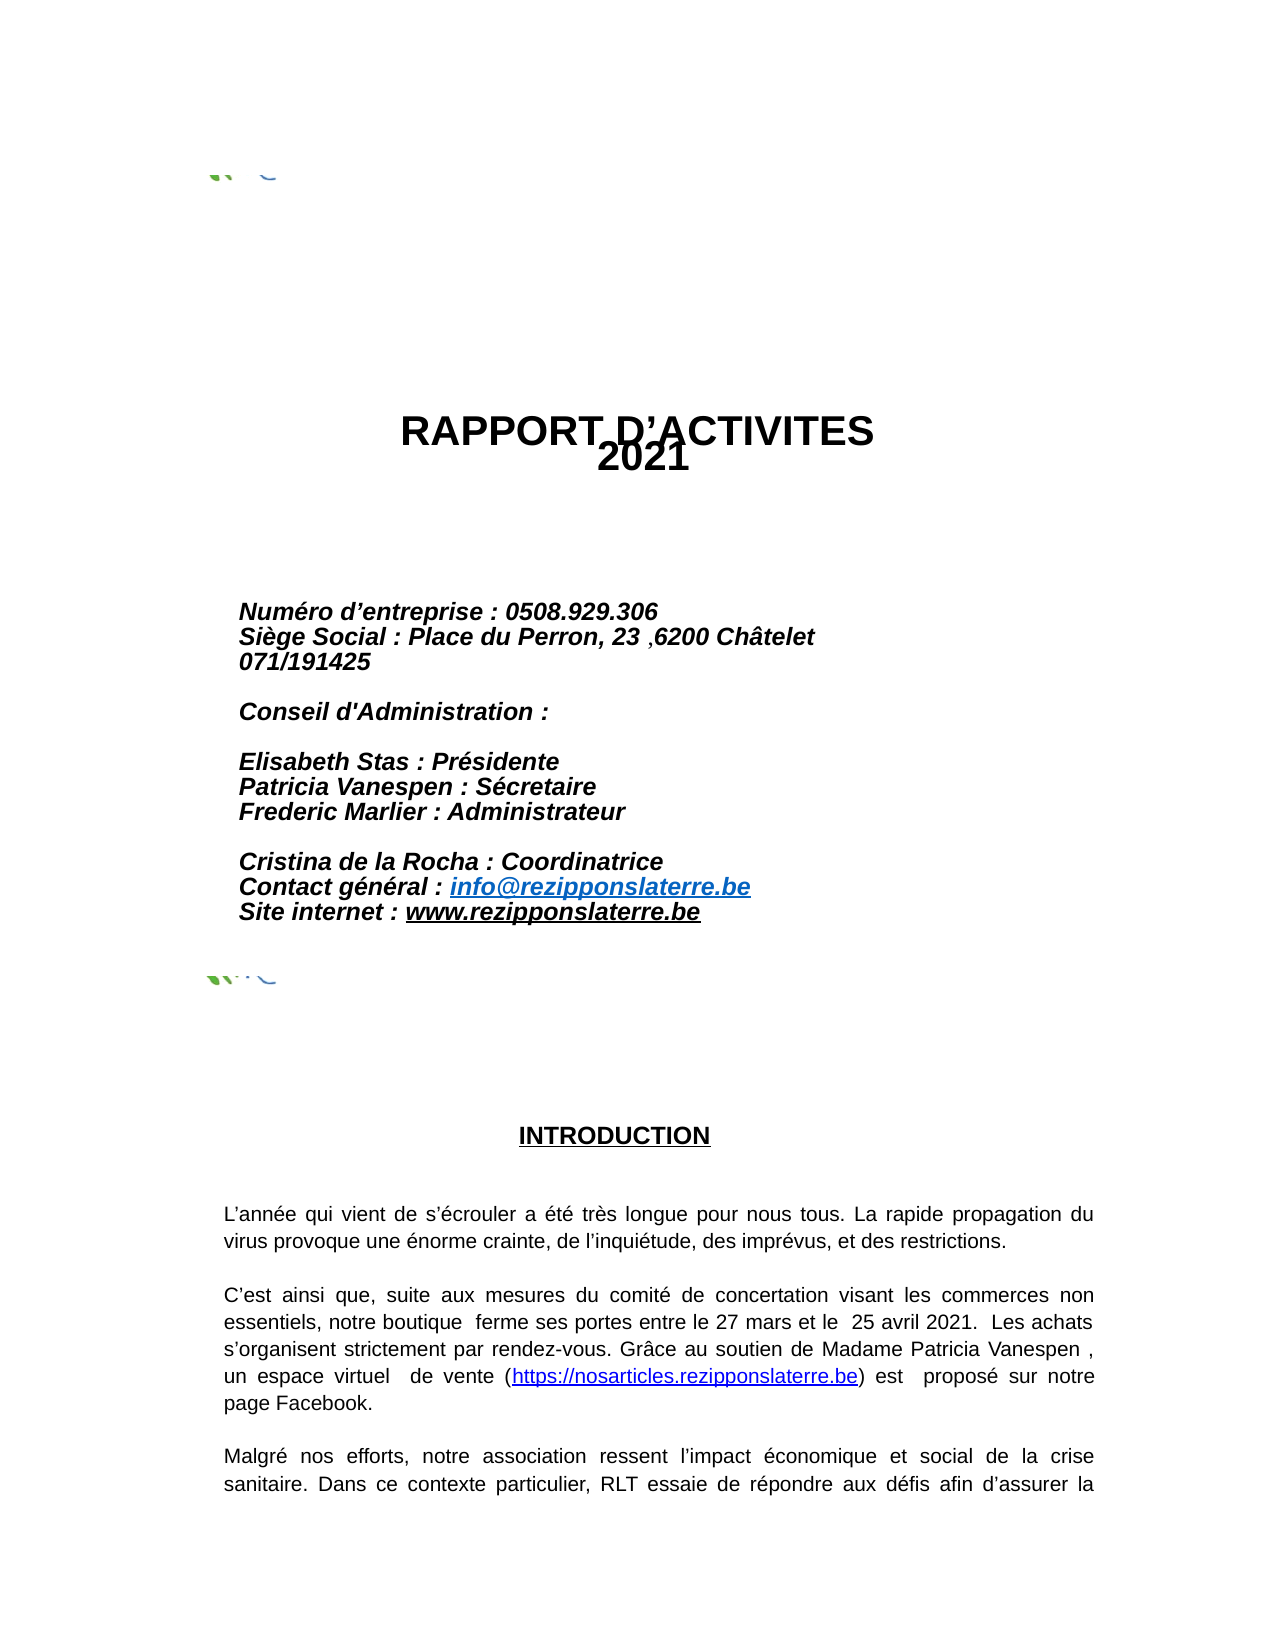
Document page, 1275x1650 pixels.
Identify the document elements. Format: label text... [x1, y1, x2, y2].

text Site internet : www.rezipponslaterre.be [239, 900, 1125, 925]
text Contact général : info@rezipponslaterre.be [239, 875, 1125, 900]
text C’est ainsi que, suite aux mesures du comité de concertation visant les commerces non essentiels, notre boutique ferme ses portes entre le 27 mars et le 25 avril 2021. Les achats s’organisent strictement par rendez-vous. Grâce au soutien de Madame Patricia Vanespen , un espace virtuel de vente (https://nosarticles.rezipponslaterre.be) est proposé sur notre page Facebook. [224, 1281, 1096, 1415]
text 2021 [150, 450, 1125, 475]
text Frederic Marlier : Administrateur [239, 800, 1125, 825]
text L’année qui vient de s’écrouler a été très longue pour nous tous. La rapide propagation du virus provoque une énorme crainte, de l’inquiétude, des imprévus, et des restrictions. [224, 1199, 1096, 1253]
text Numéro d’entreprise : 0508.929.306 [239, 600, 1125, 625]
text Cristina de la Rocha : Coordinatrice [239, 850, 1125, 875]
text 071/191425 [239, 650, 1125, 675]
text Patricia Vanespen : Sécretaire [239, 775, 1125, 800]
text RAPPORT D’ACTIVITES [679, 425, 1125, 450]
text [224, 1442, 1096, 1496]
text INTRODUCTION [445, 1124, 1125, 1149]
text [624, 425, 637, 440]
text Elisabeth Stas : Présidente [239, 750, 1125, 775]
text Siège Social : Place du Perron, 23 ,6200 Châtelet [239, 625, 1125, 650]
text Conseil d'Administration : [239, 700, 1125, 725]
text RAPPORT D’ACTIVITES [150, 425, 623, 450]
